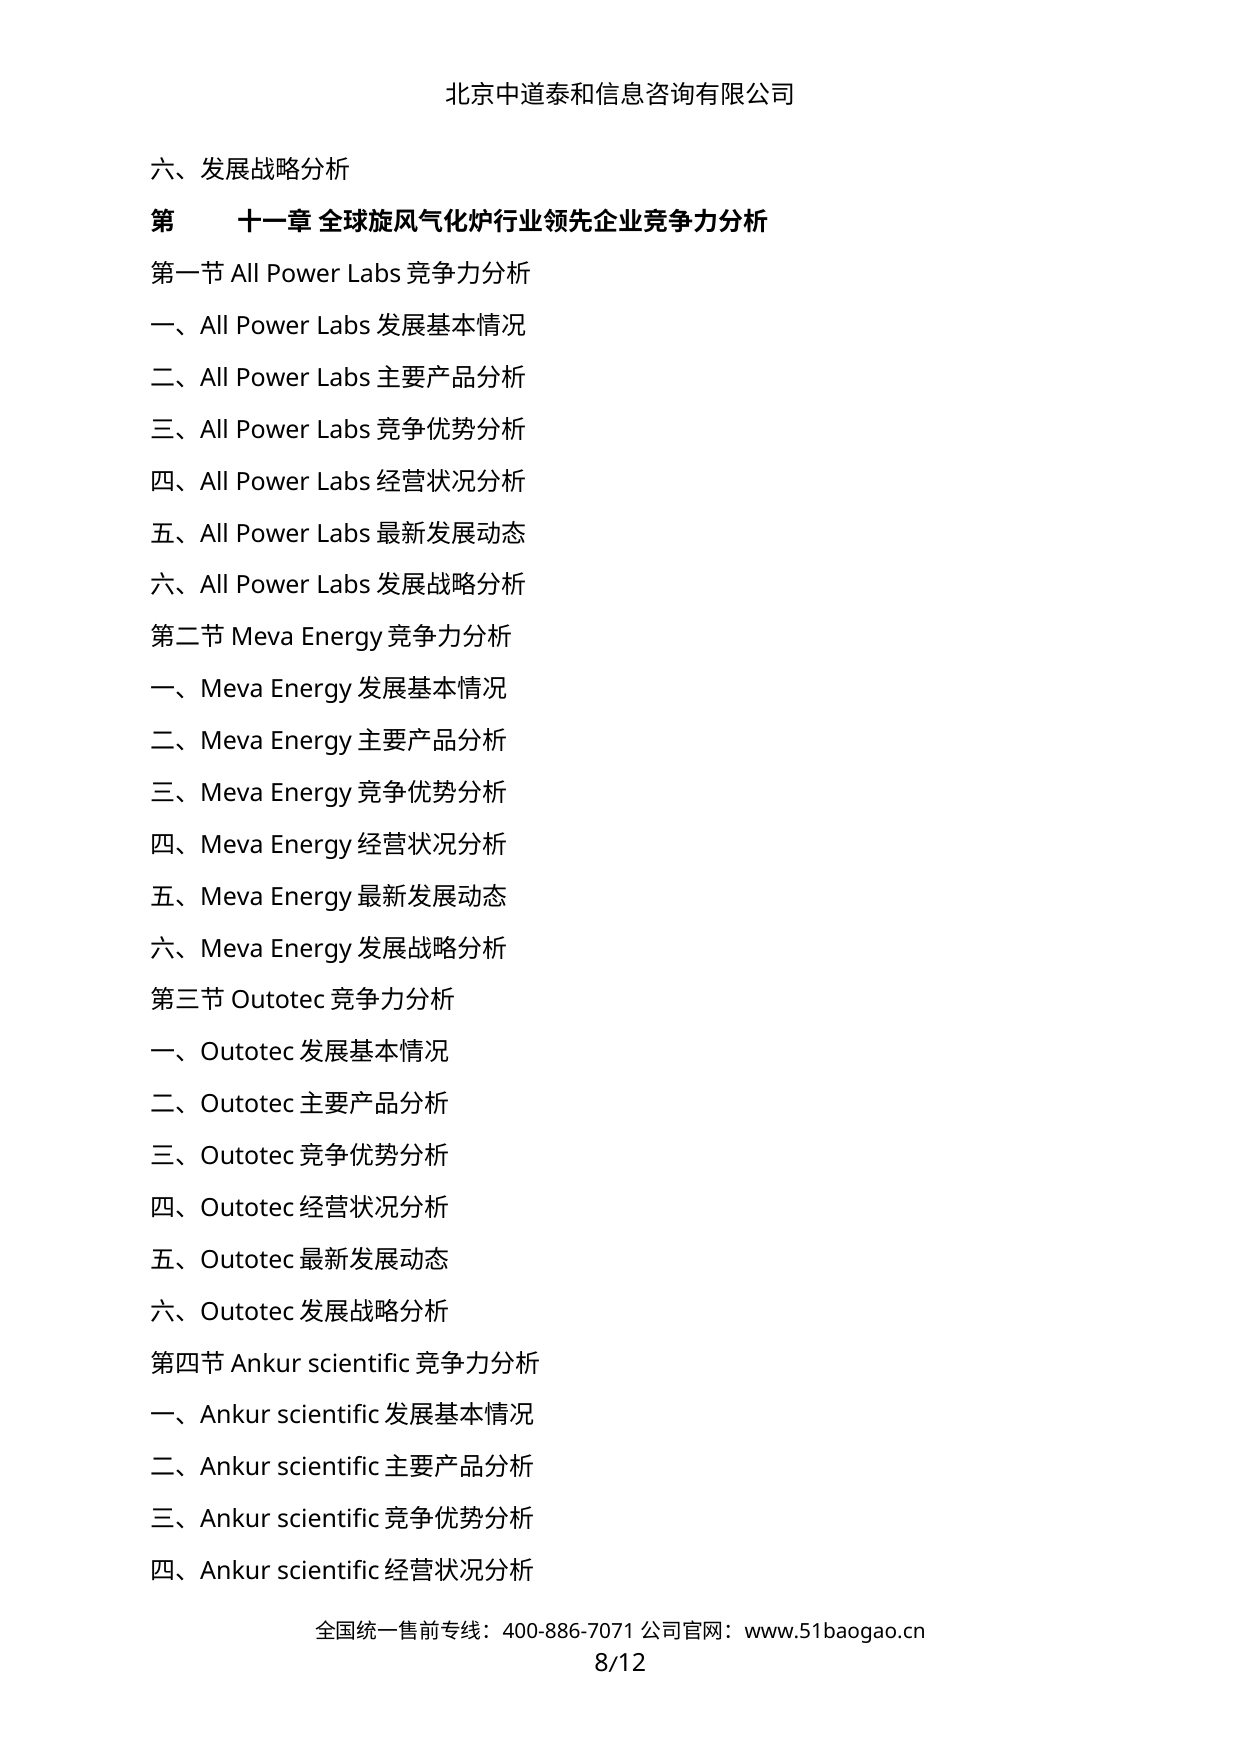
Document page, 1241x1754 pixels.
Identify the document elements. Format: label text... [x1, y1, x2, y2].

text 四、All Power Labs经营状况分析 [150, 461, 1090, 497]
text 六、All Power Labs发展战略分析 [150, 565, 1090, 601]
text 第一节 All Power Labs竞争力分析 [150, 254, 1090, 290]
text 二、All Power Labs主要产品分析 [150, 357, 1090, 394]
text 第三节 Outotec竞争力分析 [150, 980, 1090, 1016]
text 六、Meva Energy发展战略分析 [150, 928, 1090, 964]
text 三、Outotec竞争优势分析 [150, 1136, 1090, 1172]
text 一、Meva Energy发展基本情况 [150, 669, 1090, 705]
text 四、Ankur scientific经营状况分析 [150, 1551, 1090, 1587]
text 六、Outotec发展战略分析 [150, 1291, 1090, 1327]
text 三、Ankur scientific竞争优势分析 [150, 1499, 1090, 1535]
text 第 十一章 全球旋风气化炉行业领先企业竞争力分析 [150, 202, 1090, 238]
text 二、Ankur scientific主要产品分析 [150, 1447, 1090, 1483]
text 第二节 Meva Energy竞争力分析 [150, 617, 1090, 653]
text 一、All Power Labs发展基本情况 [150, 306, 1090, 342]
text 四、Meva Energy经营状况分析 [150, 824, 1090, 861]
text 二、Outotec主要产品分析 [150, 1084, 1090, 1120]
text 一、Ankur scientific发展基本情况 [150, 1395, 1090, 1431]
text 二、Meva Energy主要产品分析 [150, 721, 1090, 757]
text 四、Outotec经营状况分析 [150, 1187, 1090, 1224]
text 三、Meva Energy竞争优势分析 [150, 772, 1090, 809]
text 五、Meva Energy最新发展动态 [150, 876, 1090, 912]
text 五、Outotec最新发展动态 [150, 1239, 1090, 1276]
text 一、Outotec发展基本情况 [150, 1032, 1090, 1068]
text 五、All Power Labs最新发展动态 [150, 513, 1090, 549]
text 三、All Power Labs竞争优势分析 [150, 409, 1090, 446]
text 第四节 Ankur scientific竞争力分析 [150, 1343, 1090, 1379]
text 六、发展战略分析 [150, 150, 1090, 186]
